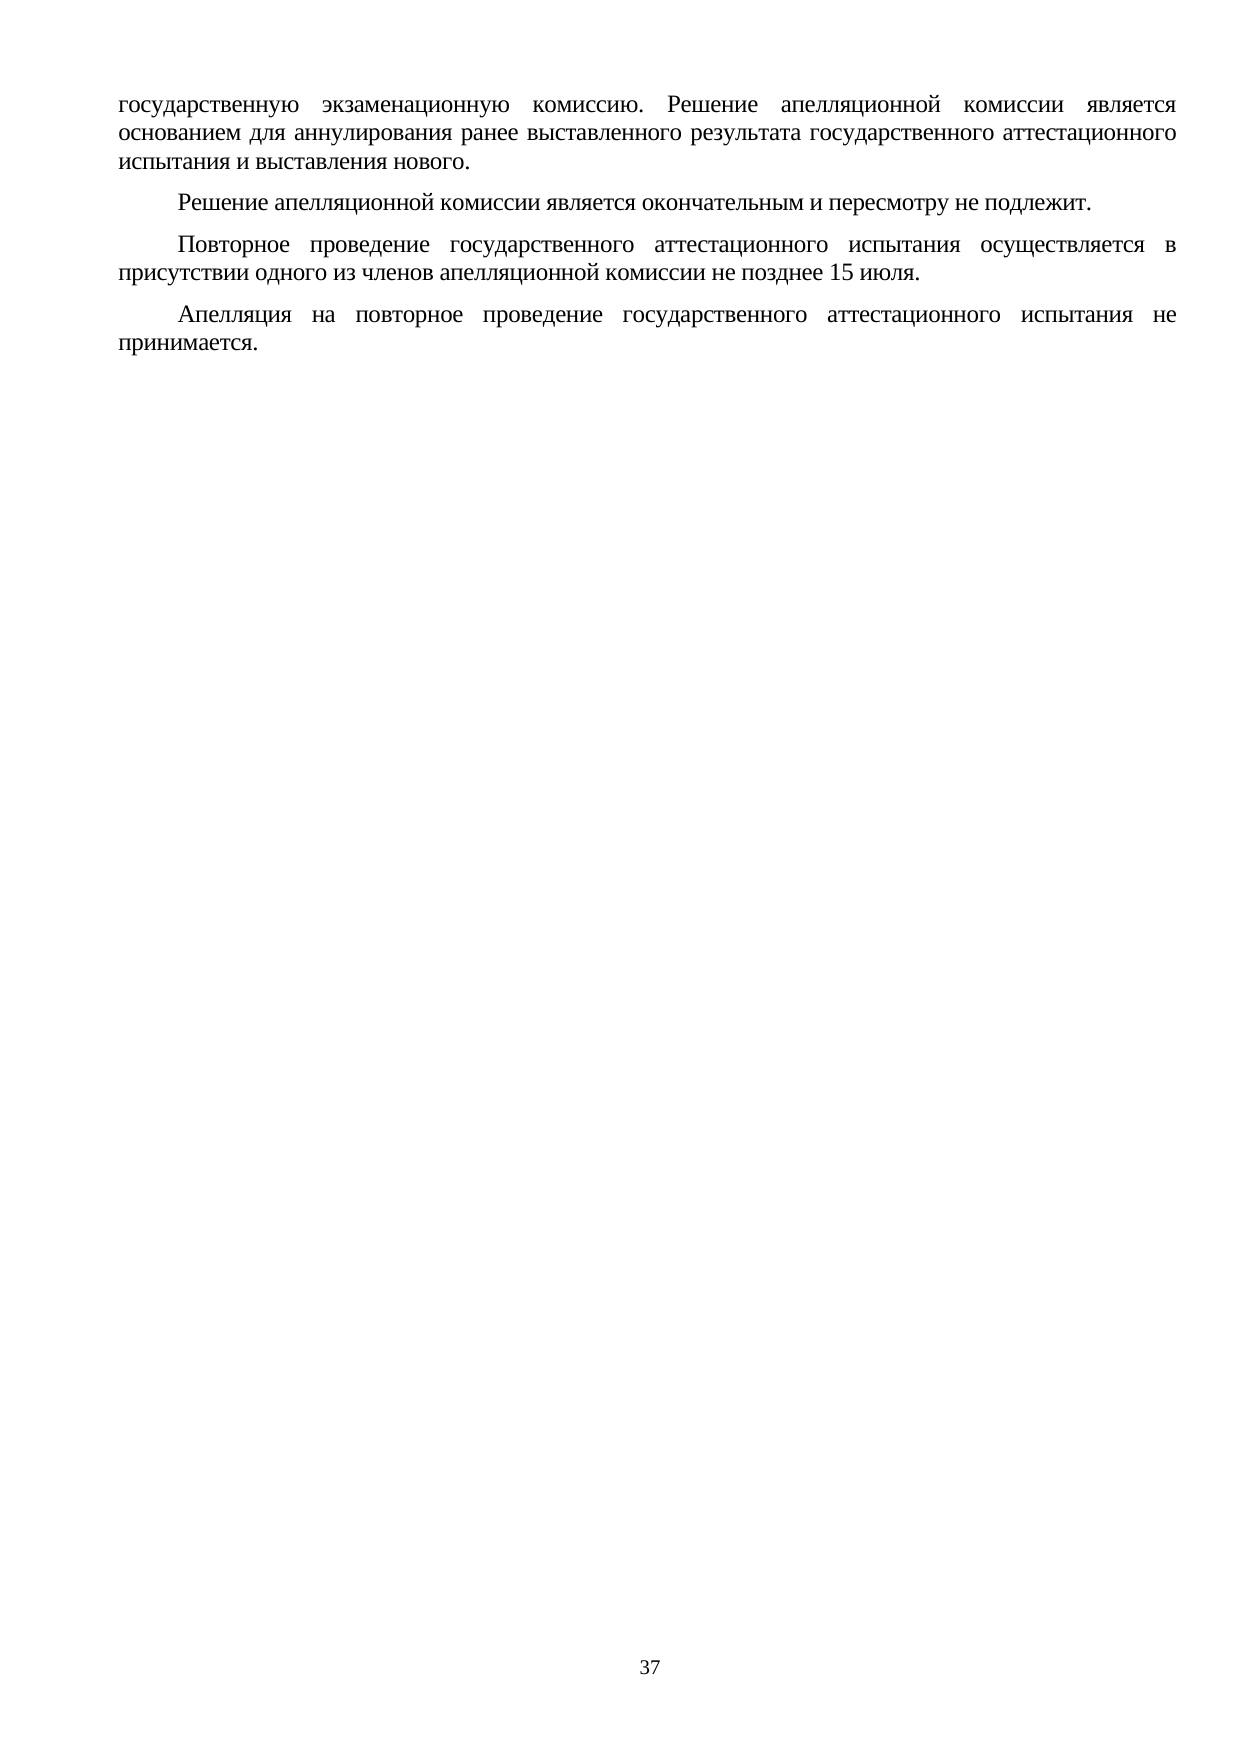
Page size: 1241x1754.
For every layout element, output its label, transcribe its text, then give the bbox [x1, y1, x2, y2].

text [118, 89, 1177, 175]
text Апелляция на повторное проведение государственного аттестационного испытания не принимается. [118, 299, 1177, 356]
text Повторное проведение государственного аттестационного испытания осуществляется в присутствии одного из членов апелляционной комиссии не позднее 15 июля. [118, 229, 1177, 286]
text Решение апелляционной комиссии является окончательным и пересмотру не подлежит. [118, 187, 1177, 216]
